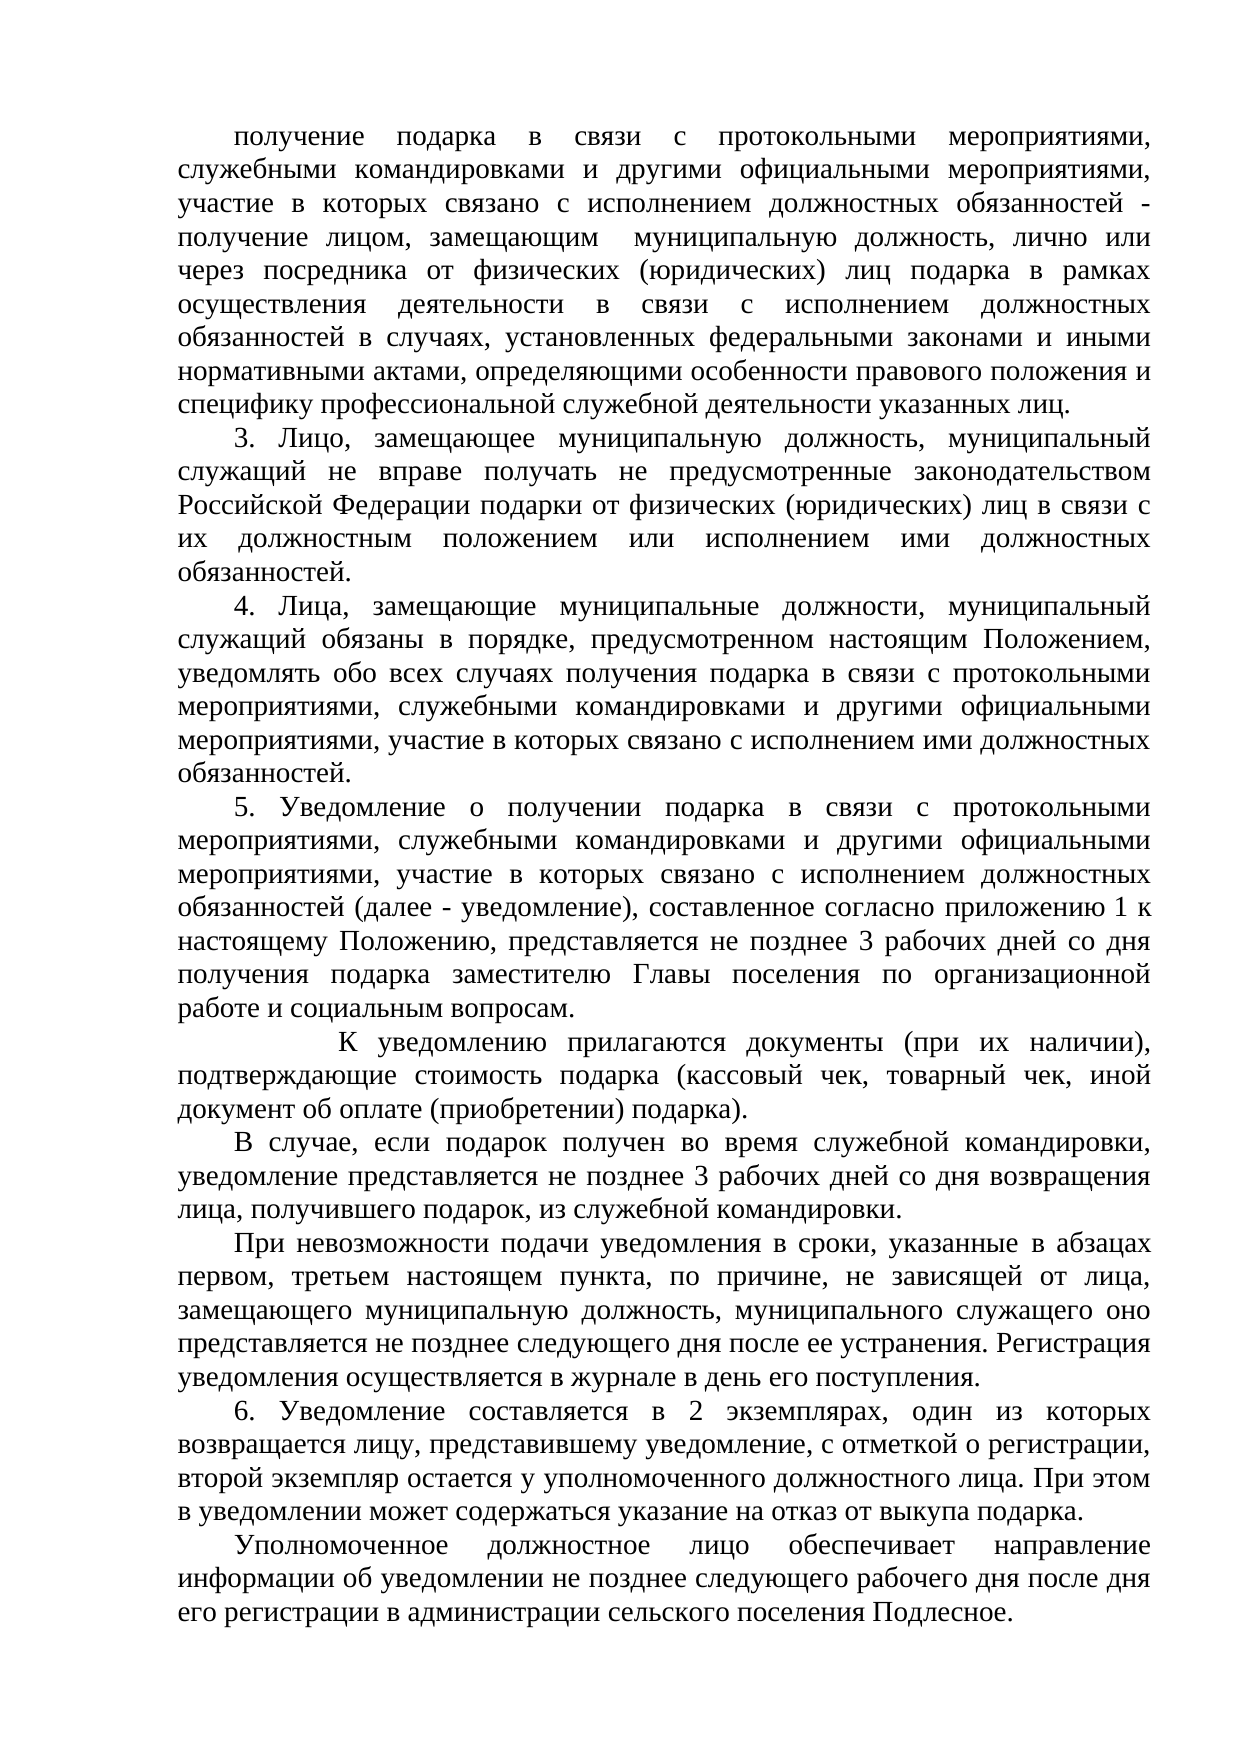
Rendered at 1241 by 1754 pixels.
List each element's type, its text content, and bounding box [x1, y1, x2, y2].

text 4. Лица, замещающие муниципальные должности, муниципальный служащий обязаны в порядке, предусмотренном настоящим Положением, уведомлять обо всех случаях получения подарка в связи с протокольными мероприятиями, служебными командировками и другими официальными мероприятиями, участие в которых связано с исполнением ими должностных обязанностей. [177, 588, 1152, 789]
text К уведомлению прилагаются документы (при их наличии), подтверждающие стоимость подарка (кассовый чек, товарный чек, иной документ об оплате (приобретении) подарка). [177, 1024, 1152, 1124]
text В случае, если подарок получен во время служебной командировки, уведомление представляется не позднее 3 рабочих дней со дня возвращения лица, получившего подарок, из служебной командировки. [177, 1124, 1152, 1225]
text 6. Уведомление составляется в 2 экземплярах, один из которых возвращается лицу, представившему уведомление, с отметкой о регистрации, второй экземпляр остается у уполномоченного должностного лица. При этом в уведомлении может содержаться указание на отказ от выкупа подарка. [177, 1393, 1152, 1527]
text 5. Уведомление о получении подарка в связи с протокольными мероприятиями, служебными командировками и другими официальными мероприятиями, участие в которых связано с исполнением должностных обязанностей (далее - уведомление), составленное согласно приложению 1 к настоящему Положению, представляется не позднее 3 рабочих дней со дня получения подарка заместителю Главы поселения по организационной работе и социальным вопросам. [177, 789, 1152, 1024]
text При невозможности подачи уведомления в сроки, указанные в абзацах первом, третьем настоящем пункта, по причине, не зависящей от лица, замещающего муниципальную должность, муниципального служащего оно представляется не позднее следующего дня после ее устранения. Регистрация уведомления осуществляется в журнале в день его поступления. [177, 1225, 1152, 1393]
text 3. Лицо, замещающее муниципальную должность, муниципальный служащий не вправе получать не предусмотренные законодательством Российской Федерации подарки от физических (юридических) лиц в связи с их должностным положением или исполнением ими должностных обязанностей. [177, 420, 1152, 588]
text Уполномоченное должностное лицо обеспечивает направление информации об уведомлении не позднее следующего рабочего дня после дня его регистрации в администрации сельского поселения Подлесное. [177, 1527, 1152, 1627]
text получение подарка в связи с протокольными мероприятиями, служебными командировками и другими официальными мероприятиями, участие в которых связано с исполнением должностных обязанностей - получение лицом, замещающим муниципальную должность, лично или через посредника от физических (юридических) лиц подарка в рамках осуществления деятельности в связи с исполнением должностных обязанностей в случаях, установленных федеральными законами и иными нормативными актами, определяющими особенности правового положения и специфику профессиональной служебной деятельности указанных лиц. [177, 118, 1152, 420]
